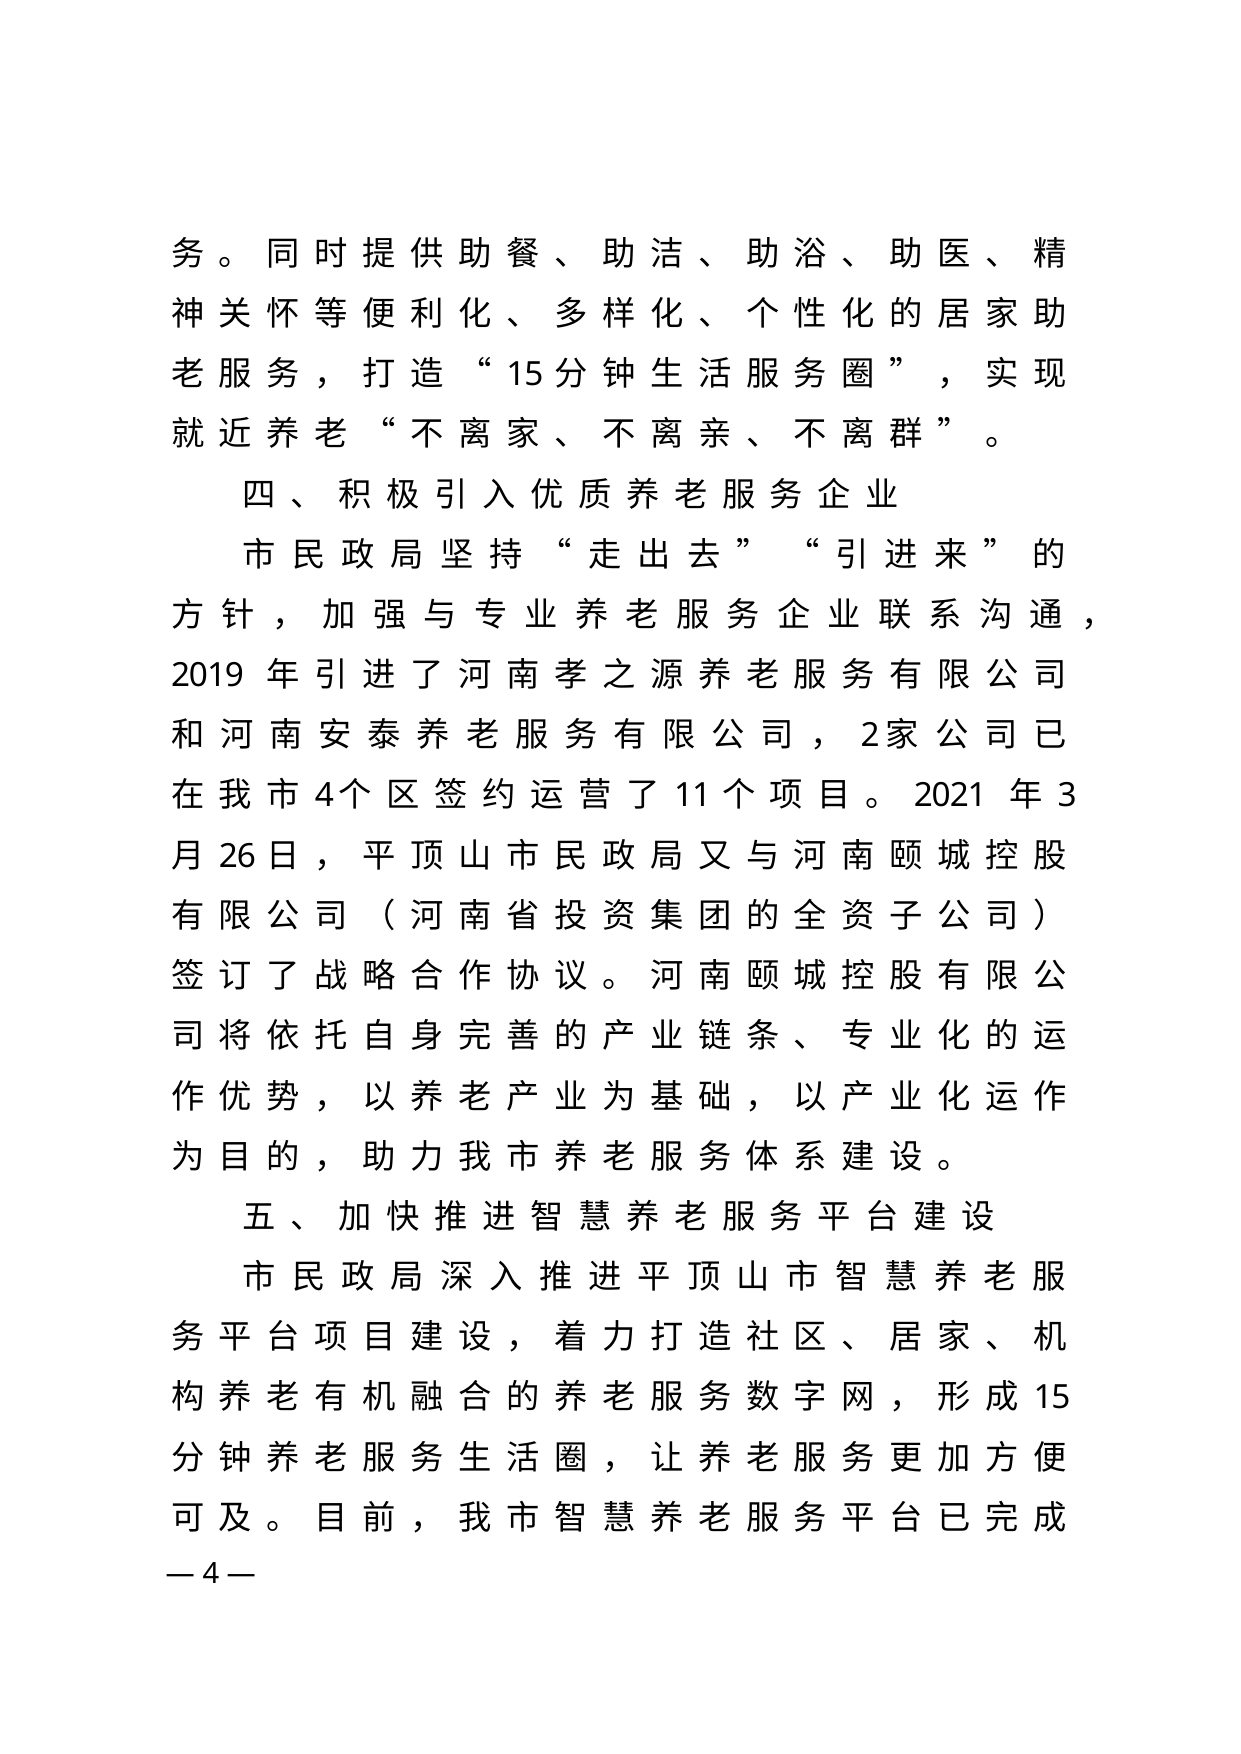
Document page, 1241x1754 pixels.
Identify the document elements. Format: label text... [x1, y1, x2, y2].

text 四、积极引入优质养老服务企业 [171, 461, 1081, 522]
text 市民政局坚持“走出去”“引进来”的方针，加强与专业养老服务企业联系沟通，2019年引进了河南孝之源养老服务有限公司和河南安泰养老服务有限公司，2家公司已在我市4个区签约运营了11个项目。2021年3月26日，平顶山市民政局又与河南颐城控股有限公司（河南省投资集团的全资子公司）签订了战略合作协议。河南颐城控股有限公司将依托自身完善的产业链条、专业化的运作优势，以养老产业为基础，以产业化运作为目的，助力我市养老服务体系建设。 [171, 522, 1081, 1184]
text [171, 1244, 1081, 1545]
text 五、加快推进智慧养老服务平台建设 [171, 1184, 1081, 1244]
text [171, 221, 1081, 461]
